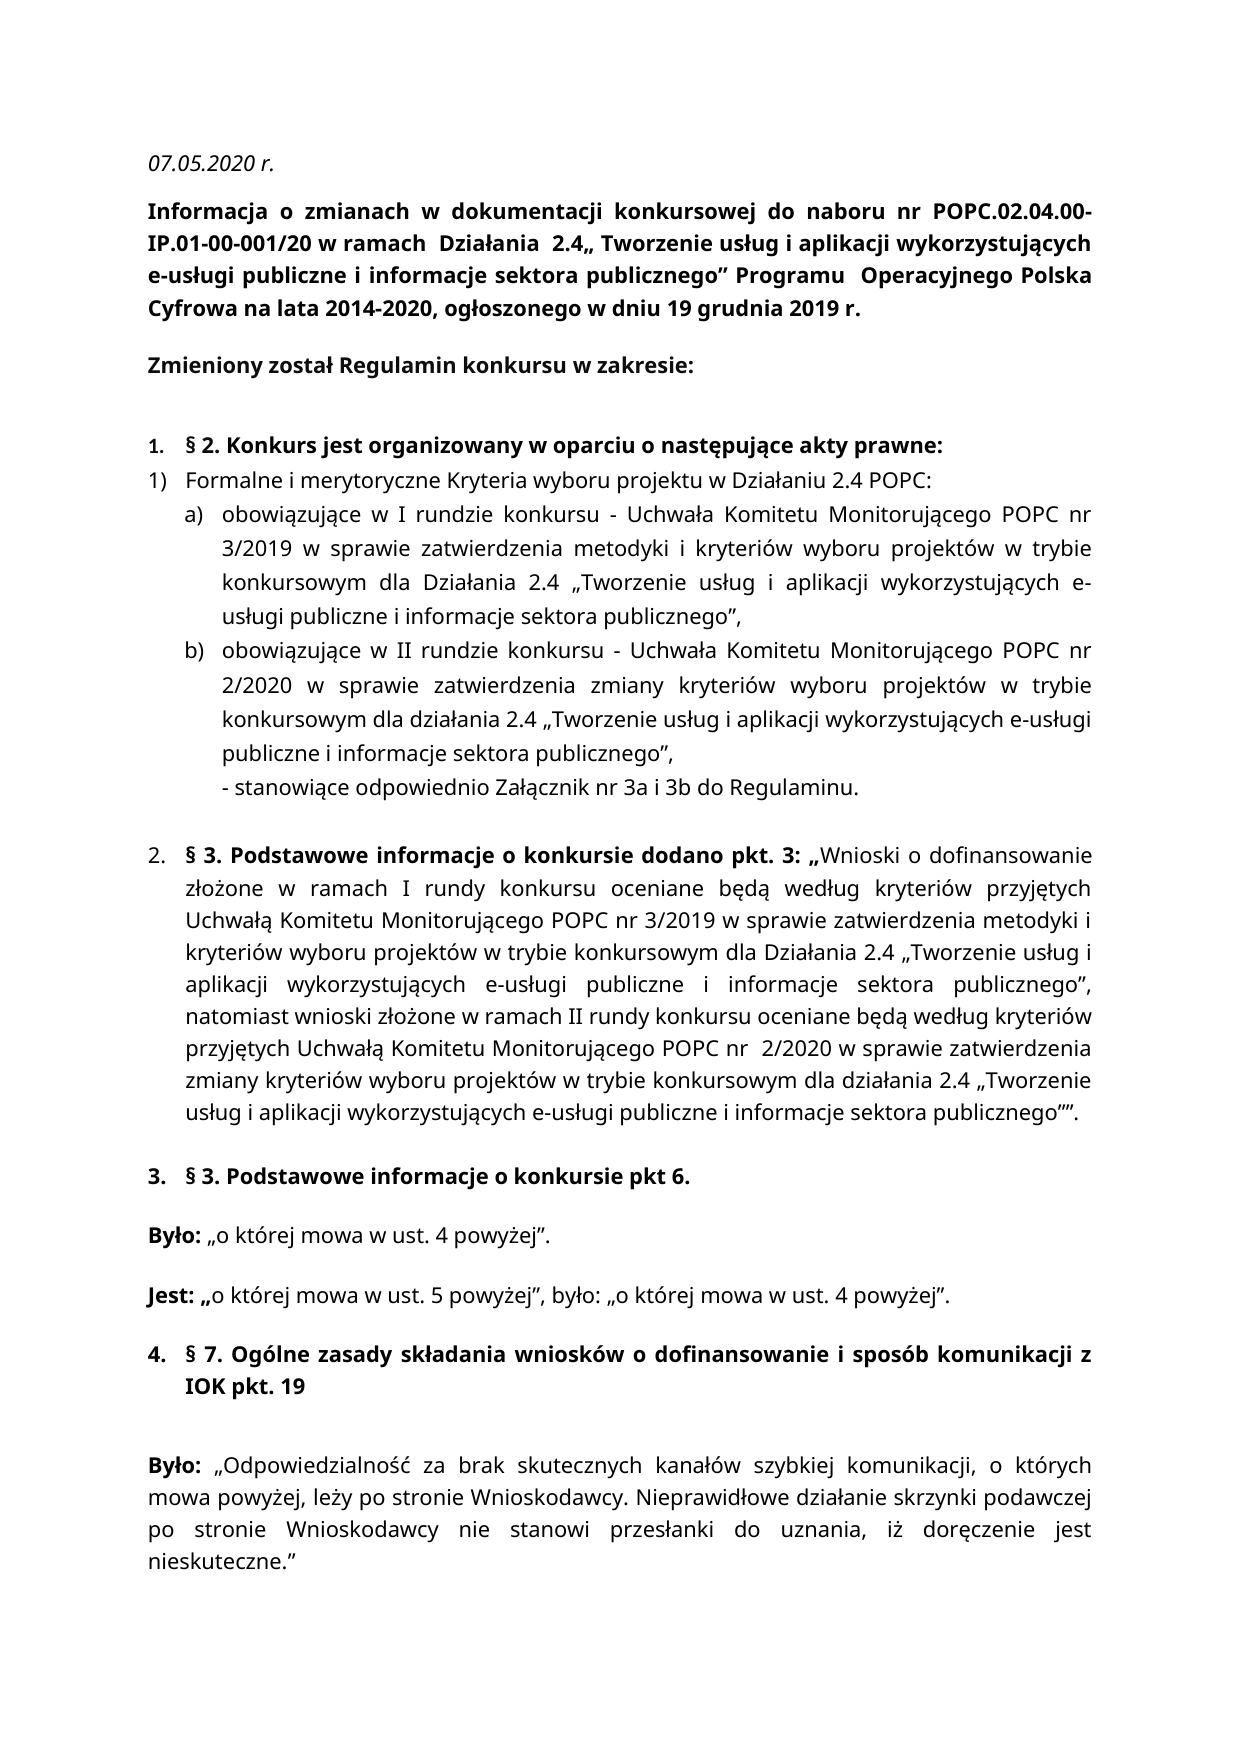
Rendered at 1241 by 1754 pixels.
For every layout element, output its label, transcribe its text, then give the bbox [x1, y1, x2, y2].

list obowiązujące w I rundzie konkursu - Uchwała Komitetu Monitorującego POPC nr 3/2019 w sprawie zatwierdzenia metodyki i kryteriów wyboru projektów w trybie konkursowym dla Działania 2.4 „Tworzenie usług i aplikacji wykorzystujących e-usługi publiczne i informacje sektora publicznego”, [184, 499, 1093, 631]
text Jest: „o której mowa w ust. 5 powyżej”, było: „o której mowa w ust. 4 powyżej”. [148, 1280, 1093, 1309]
list Formalne i merytoryczne Kryteria wyboru projektu w Działaniu 2.4 POPC: [148, 465, 1093, 494]
list - stanowiące odpowiednio Załącznik nr 3a i 3b do Regulaminu. [222, 772, 1093, 802]
text Było: „o której mowa w ust. 4 powyżej”. [148, 1221, 1093, 1250]
list § 3. Podstawowe informacje o konkursie dodano pkt. 3: „Wnioski o dofinansowanie złożone w ramach I rundy konkursu oceniane będą według kryteriów przyjętych Uchwałą Komitetu Monitorującego POPC nr 3/2019 w sprawie zatwierdzenia metodyki i kryteriów wyboru projektów w trybie konkursowym dla Działania 2.4 „Tworzenie usług i aplikacji wykorzystujących e-usługi publiczne i informacje sektora publicznego”, natomiast wnioski złożone w ramach II rundy konkursu oceniane będą według kryteriów przyjętych Uchwałą Komitetu Monitorującego POPC nr 2/2020 w sprawie zatwierdzenia zmiany kryteriów wyboru projektów w trybie konkursowym dla działania 2.4 „Tworzenie usług i aplikacji wykorzystujących e-usługi publiczne i informacje sektora publicznego””. [148, 841, 1093, 1127]
text Było: „Odpowiedzialność za brak skutecznych kanałów szybkiej komunikacji, o których mowa powyżej, leży po stronie Wnioskodawcy. Nieprawidłowe działanie skrzynki podawczej po stronie Wnioskodawcy nie stanowi przesłanki do uznania, iż doręczenie jest nieskuteczne.” [148, 1450, 1093, 1576]
text Informacja o zmianach w dokumentacji konkursowej do naboru nr POPC.02.04.00-IP.01-00-001/20 w ramach Działania 2.4„ Tworzenie usług i aplikacji wykorzystujących e-usługi publiczne i informacje sektora publicznego” Programu Operacyjnego Polska Cyfrowa na lata 2014-2020, ogłoszonego w dniu 19 grudnia 2019 r. [148, 196, 1093, 322]
subtitle § 7. Ogólne zasady składania wniosków o dofinansowanie i sposób komunikacji z IOK pkt. 19 [148, 1339, 1093, 1401]
list obowiązujące w II rundzie konkursu - Uchwała Komitetu Monitorującego POPC nr 2/2020 w sprawie zatwierdzenia zmiany kryteriów wyboru projektów w trybie konkursowym dla działania 2.4 „Tworzenie usług i aplikacji wykorzystujących e-usługi publiczne i informacje sektora publicznego”, [184, 636, 1093, 768]
text 07.05.2020 r. [148, 148, 1093, 177]
subtitle Zmieniony został Regulamin konkursu w zakresie: [148, 350, 1093, 379]
list § 2. Konkurs jest organizowany w oparciu o następujące akty prawne: [148, 431, 1093, 460]
list § 3. Podstawowe informacje o konkursie pkt 6. [148, 1161, 1093, 1191]
